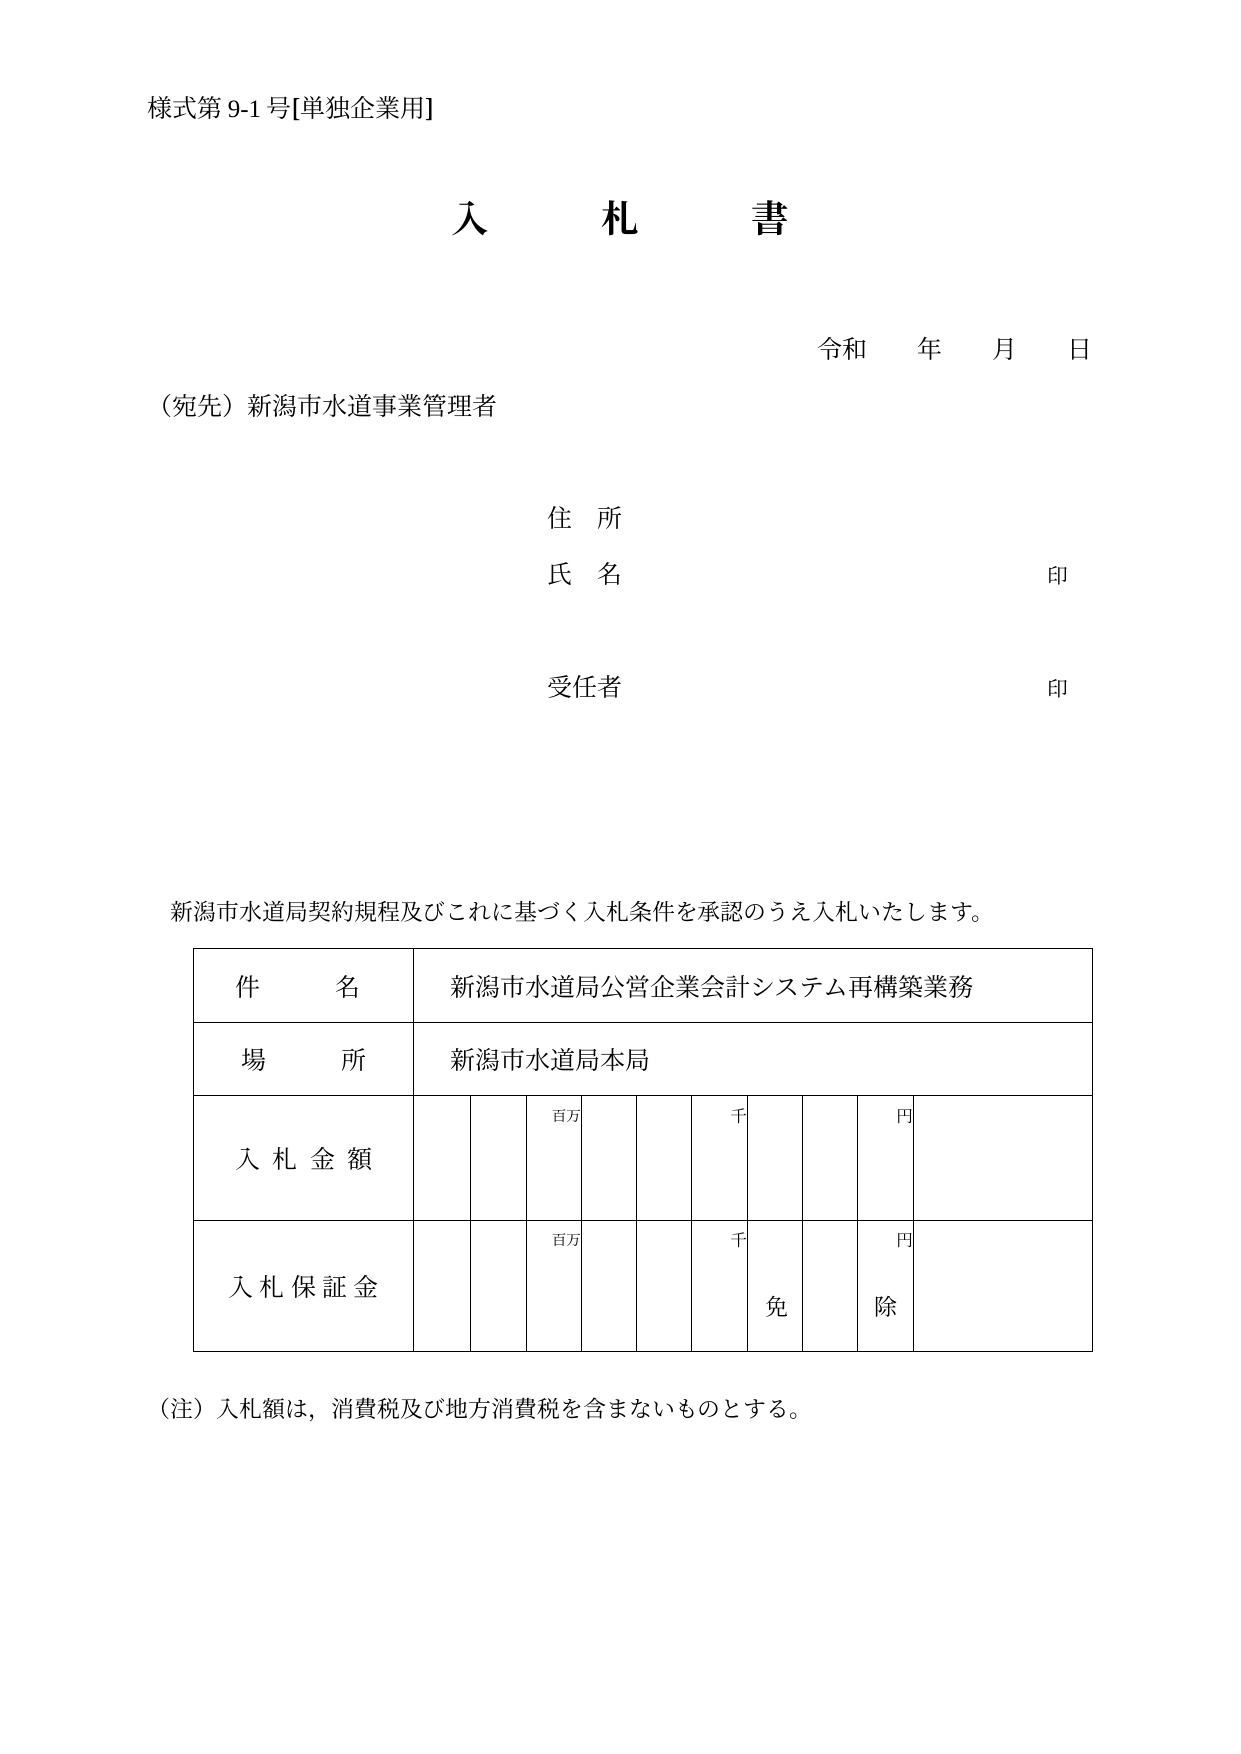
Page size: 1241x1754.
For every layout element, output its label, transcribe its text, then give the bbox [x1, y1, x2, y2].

table_cell [582, 1258, 636, 1351]
table_cell 百万 [527, 1096, 581, 1134]
table_header 新潟市水道局公営企業会計システム再構築業務 [414, 949, 1092, 1022]
table_cell 千 [692, 1221, 747, 1258]
table_cell [803, 1134, 857, 1220]
text 新潟市水道局契約規程及びこれに基づく入札条件を承認のうえ入札いたします。 [148, 892, 1092, 929]
table_cell [803, 1221, 857, 1258]
text 住 所 [548, 498, 1092, 535]
table_cell [414, 1134, 470, 1220]
table_cell 円 [858, 1096, 913, 1134]
table_cell [692, 1134, 747, 1220]
table_cell [803, 1096, 857, 1134]
table_cell [582, 1221, 636, 1258]
table_cell [527, 1258, 581, 1351]
table_cell [637, 1221, 691, 1258]
table_cell 場 所 [194, 1023, 413, 1095]
table_cell [582, 1096, 636, 1134]
table_header 件 名 [194, 949, 413, 1022]
table_cell 円 [858, 1221, 913, 1258]
table_cell [914, 1096, 1092, 1220]
table_cell [803, 1258, 857, 1351]
table_cell [414, 1258, 470, 1351]
table_cell 免 [748, 1258, 802, 1351]
table_cell [414, 1221, 470, 1258]
table_cell [637, 1096, 691, 1134]
text （宛先）新潟市水道事業管理者 [148, 385, 1092, 423]
table_cell [637, 1134, 691, 1220]
table_cell [414, 1096, 470, 1134]
table_cell 入札保証金 [194, 1221, 413, 1351]
text 氏 名 印 [548, 554, 1092, 592]
table_cell 新潟市水道局本局 [414, 1023, 1092, 1095]
text 受任者 印 [548, 667, 1092, 704]
table_cell [858, 1134, 913, 1220]
text （注）入札額は，消費税及び地方消費税を含まないものとする。 [148, 1389, 1092, 1427]
table_cell [637, 1258, 691, 1351]
table_cell [471, 1221, 526, 1258]
table_cell [471, 1096, 526, 1134]
table_cell [914, 1221, 1092, 1351]
table_cell 除 [858, 1258, 913, 1351]
table_cell [748, 1221, 802, 1258]
table_cell [748, 1134, 802, 1220]
table_cell 百万 [527, 1221, 581, 1258]
text 令和 年 月 日 [148, 329, 1092, 367]
text 入 札 書 [148, 179, 1092, 254]
table_cell 千 [692, 1096, 747, 1134]
table_cell [471, 1258, 526, 1351]
table_cell [692, 1258, 747, 1351]
table_cell [527, 1134, 581, 1220]
table_cell 入札金額 [194, 1096, 413, 1220]
table_cell [582, 1134, 636, 1220]
table_cell [471, 1134, 526, 1220]
table_cell [748, 1096, 802, 1134]
